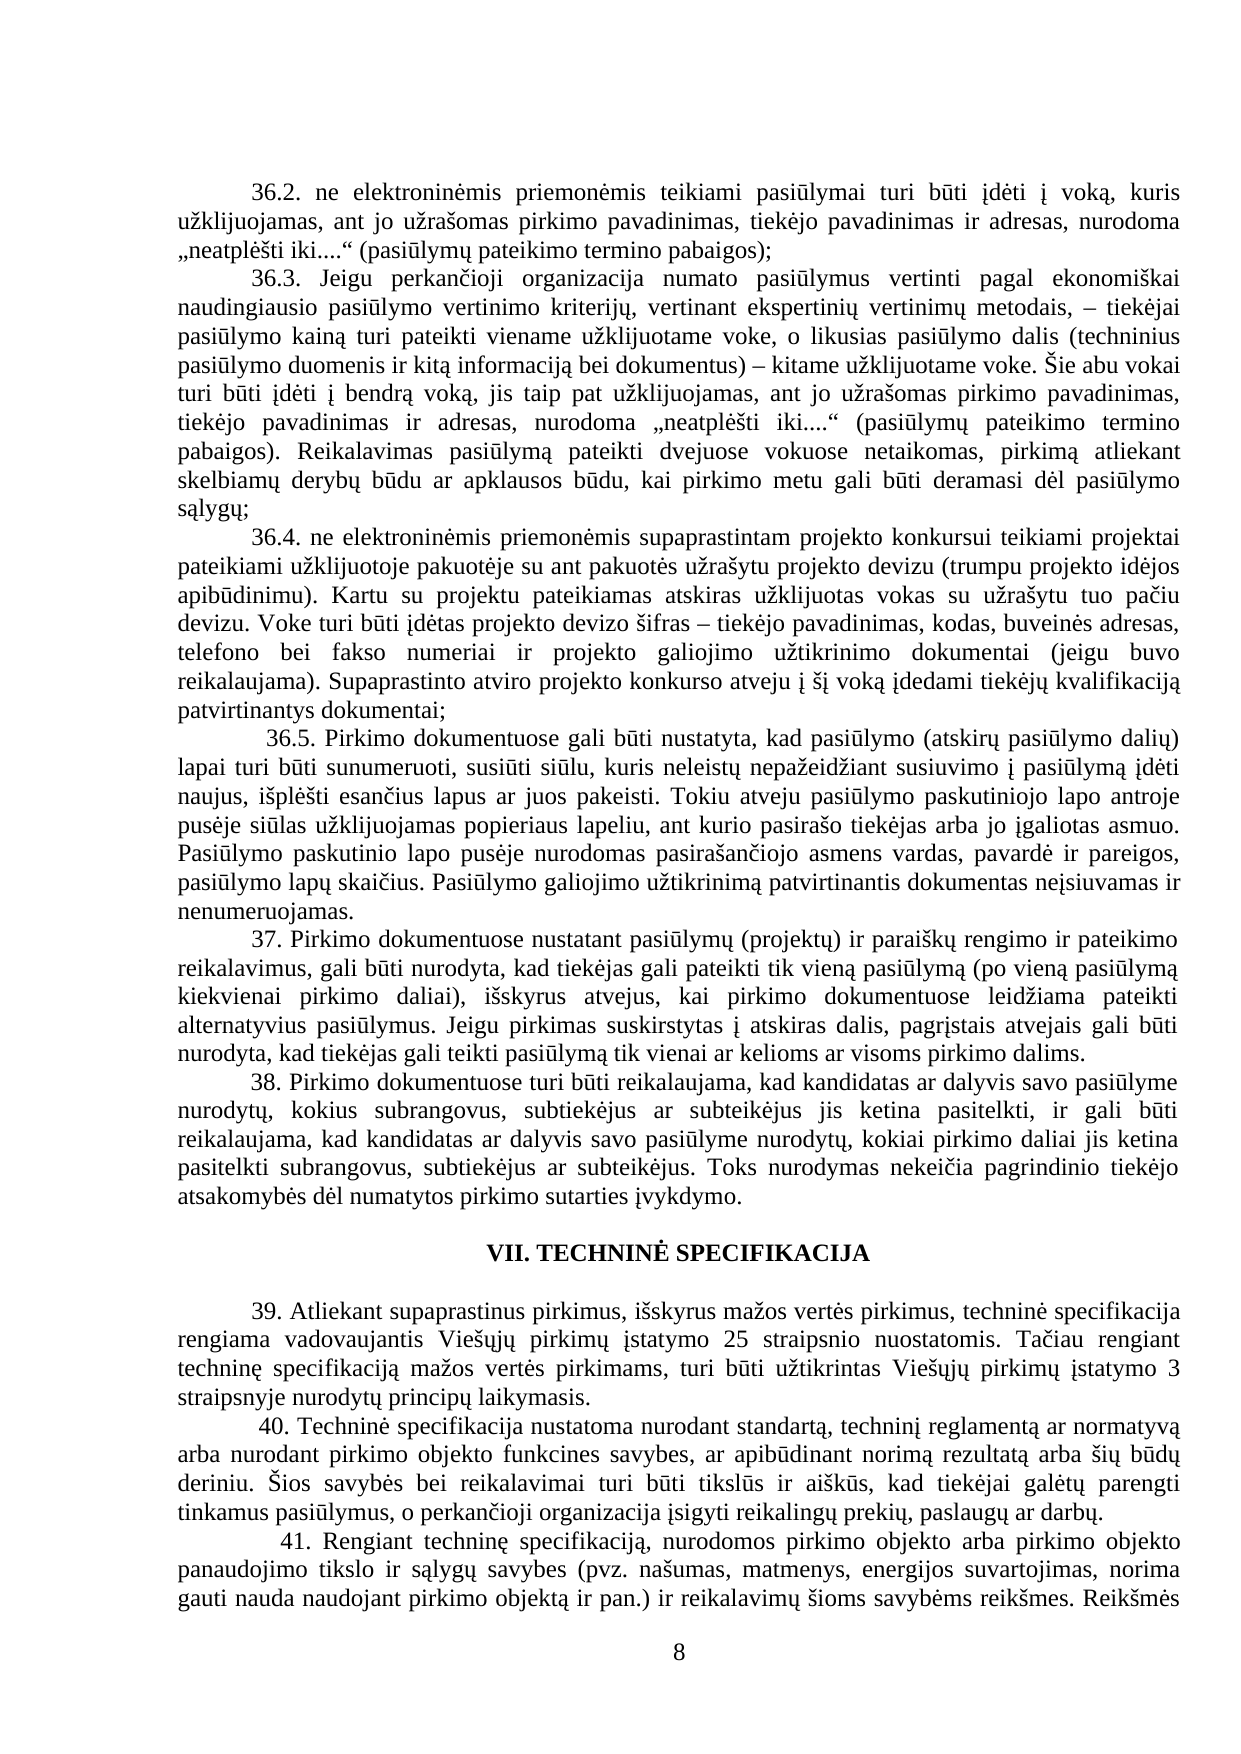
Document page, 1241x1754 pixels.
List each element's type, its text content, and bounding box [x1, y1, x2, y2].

text 38. Pirkimo dokumentuose turi būti reikalaujama, kad kandidatas ar dalyvis savo pasiūlyme nurodytų, kokius subrangovus, subtiekėjus ar subteikėjus jis ketina pasitelkti, ir gali būti reikalaujama, kad kandidatas ar dalyvis savo pasiūlyme nurodytų, kokiai pirkimo daliai jis ketina pasitelkti subrangovus, subtiekėjus ar subteikėjus. Toks nurodymas nekeičia pagrindinio tiekėjo atsakomybės dėl numatytos pirkimo sutarties įvykdymo. [177, 1067, 1179, 1210]
text VII. TECHNINĖ SPECIFIKACIJA [177, 1239, 1179, 1267]
text 36.3. Jeigu perkančioji organizacija numato pasiūlymus vertinti pagal ekonomiškai naudingiausio pasiūlymo vertinimo kriterijų, vertinant ekspertinių vertinimų metodais, – tiekėjai pasiūlymo kainą turi pateikti viename užklijuotame voke, o likusias pasiūlymo dalis (techninius pasiūlymo duomenis ir kitą informaciją bei dokumentus) – kitame užklijuotame voke. Šie abu vokai turi būti įdėti į bendrą voką, jis taip pat užklijuojamas, ant jo užrašomas pirkimo pavadinimas, tiekėjo pavadinimas ir adresas, nurodoma „neatplėšti iki....“ (pasiūlymų pateikimo termino pabaigos). Reikalavimas pasiūlymą pateikti dvejuose vokuose netaikomas, pirkimą atliekant skelbiamų derybų būdu ar apklausos būdu, kai pirkimo metu gali būti deramasi dėl pasiūlymo sąlygų; [177, 263, 1181, 522]
text 37. Pirkimo dokumentuose nustatant pasiūlymų (projektų) ir paraiškų rengimo ir pateikimo reikalavimus, gali būti nurodyta, kad tiekėjas gali pateikti tik vieną pasiūlymą (po vieną pasiūlymą kiekvienai pirkimo daliai), išskyrus atvejus, kai pirkimo dokumentuose leidžiama pateikti alternatyvius pasiūlymus. Jeigu pirkimas suskirstytas į atskiras dalis, pagrįstais atvejais gali būti nurodyta, kad tiekėjas gali teikti pasiūlymą tik vienai ar kelioms ar visoms pirkimo dalims. [177, 925, 1179, 1067]
text 36.2. ne elektroninėmis priemonėmis teikiami pasiūlymai turi būti įdėti į voką, kuris užklijuojamas, ant jo užrašomas pirkimo pavadinimas, tiekėjo pavadinimas ir adresas, nurodoma „neatplėšti iki....“ (pasiūlymų pateikimo termino pabaigos); [177, 177, 1181, 263]
text 39. Atliekant supaprastinus pirkimus, išskyrus mažos vertės pirkimus, techninė specifikacija rengiama vadovaujantis Viešųjų pirkimų įstatymo 25 straipsnio nuostatomis. Tačiau rengiant techninę specifikaciją mažos vertės pirkimams, turi būti užtikrintas Viešųjų pirkimų įstatymo 3 straipsnyje nurodytų principų laikymasis. [177, 1296, 1181, 1411]
text 36.4. ne elektroninėmis priemonėmis supaprastintam projekto konkursui teikiami projektai pateikiami užklijuotoje pakuotėje su ant pakuotės užrašytu projekto devizu (trumpu projekto idėjos apibūdinimu). Kartu su projektu pateikiamas atskiras užklijuotas vokas su užrašytu tuo pačiu devizu. Voke turi būti įdėtas projekto devizo šifras – tiekėjo pavadinimas, kodas, buveinės adresas, telefono bei fakso numeriai ir projekto galiojimo užtikrinimo dokumentai (jeigu buvo reikalaujama). Supaprastinto atviro projekto konkurso atveju į šį voką įdedami tiekėjų kvalifikaciją patvirtinantys dokumentai; [177, 522, 1181, 723]
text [177, 1526, 1181, 1612]
text 36.5. Pirkimo dokumentuose gali būti nustatyta, kad pasiūlymo (atskirų pasiūlymo dalių) lapai turi būti sunumeruoti, susiūti siūlu, kuris neleistų nepažeidžiant susiuvimo į pasiūlymą įdėti naujus, išplėšti esančius lapus ar juos pakeisti. Tokiu atveju pasiūlymo paskutiniojo lapo antroje pusėje siūlas užklijuojamas popieriaus lapeliu, ant kurio pasirašo tiekėjas arba jo įgaliotas asmuo. Pasiūlymo paskutinio lapo pusėje nurodomas pasirašančiojo asmens vardas, pavardė ir pareigos, pasiūlymo lapų skaičius. Pasiūlymo galiojimo užtikrinimą patvirtinantis dokumentas neįsiuvamas ir nenumeruojamas. [177, 723, 1181, 925]
text 40. Techninė specifikacija nustatoma nurodant standartą, techninį reglamentą ar normatyvą arba nurodant pirkimo objekto funkcines savybes, ar apibūdinant norimą rezultatą arba šių būdų deriniu. Šios savybės bei reikalavimai turi būti tikslūs ir aiškūs, kad tiekėjai galėtų parengti tinkamus pasiūlymus, o perkančioji organizacija įsigyti reikalingų prekių, paslaugų ar darbų. [177, 1411, 1181, 1526]
